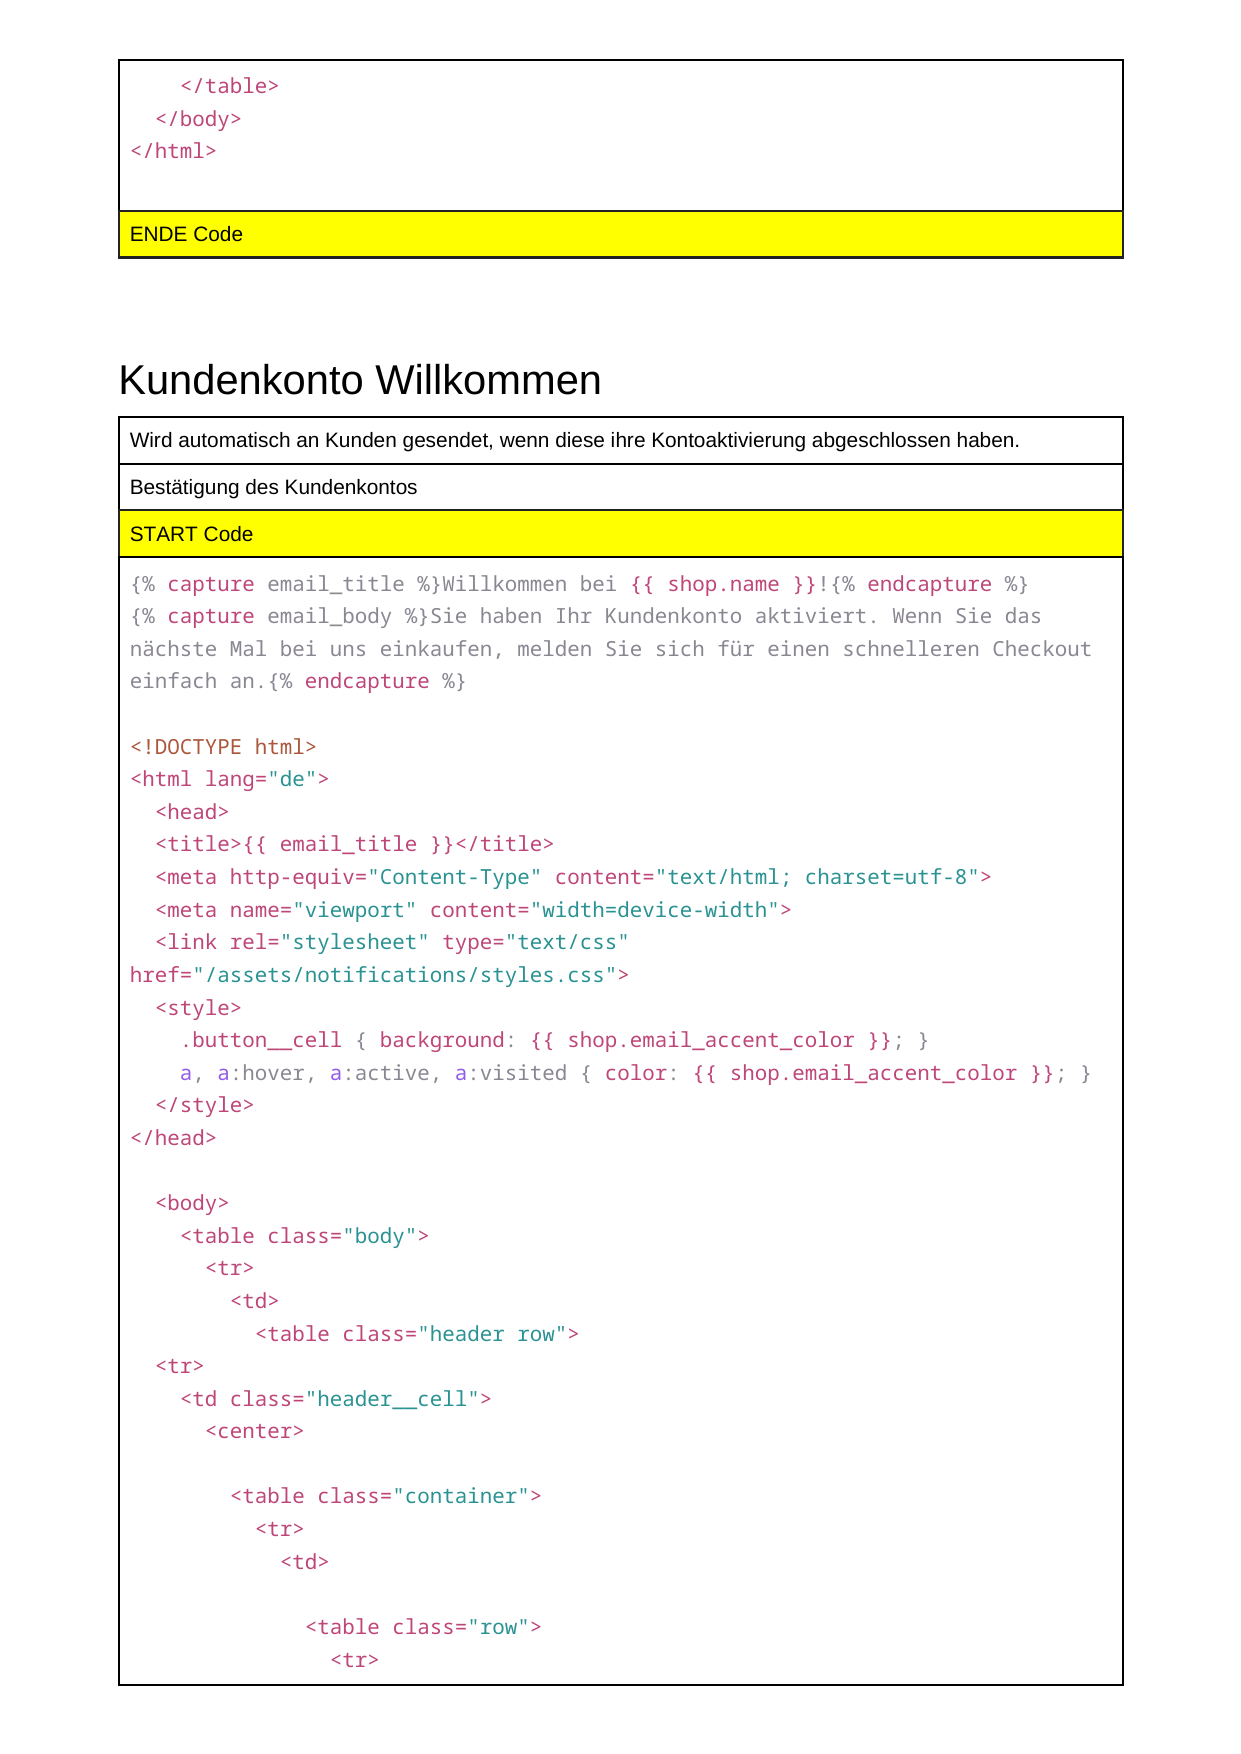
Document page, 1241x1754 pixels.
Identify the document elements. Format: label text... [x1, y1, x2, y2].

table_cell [120, 558, 1122, 1683]
table_header Wird automatisch an Kunden gesendet, wenn diese ihre Kontoaktivierung abgeschlossen haben. [120, 418, 1122, 462]
table_cell Bestätigung des Kundenkontos [120, 465, 1122, 509]
table_cell START Code [120, 511, 1122, 556]
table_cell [120, 61, 1122, 209]
subtitle Kundenkonto Willkommen [118, 355, 1122, 403]
table_cell ENDE Code [120, 212, 1122, 256]
